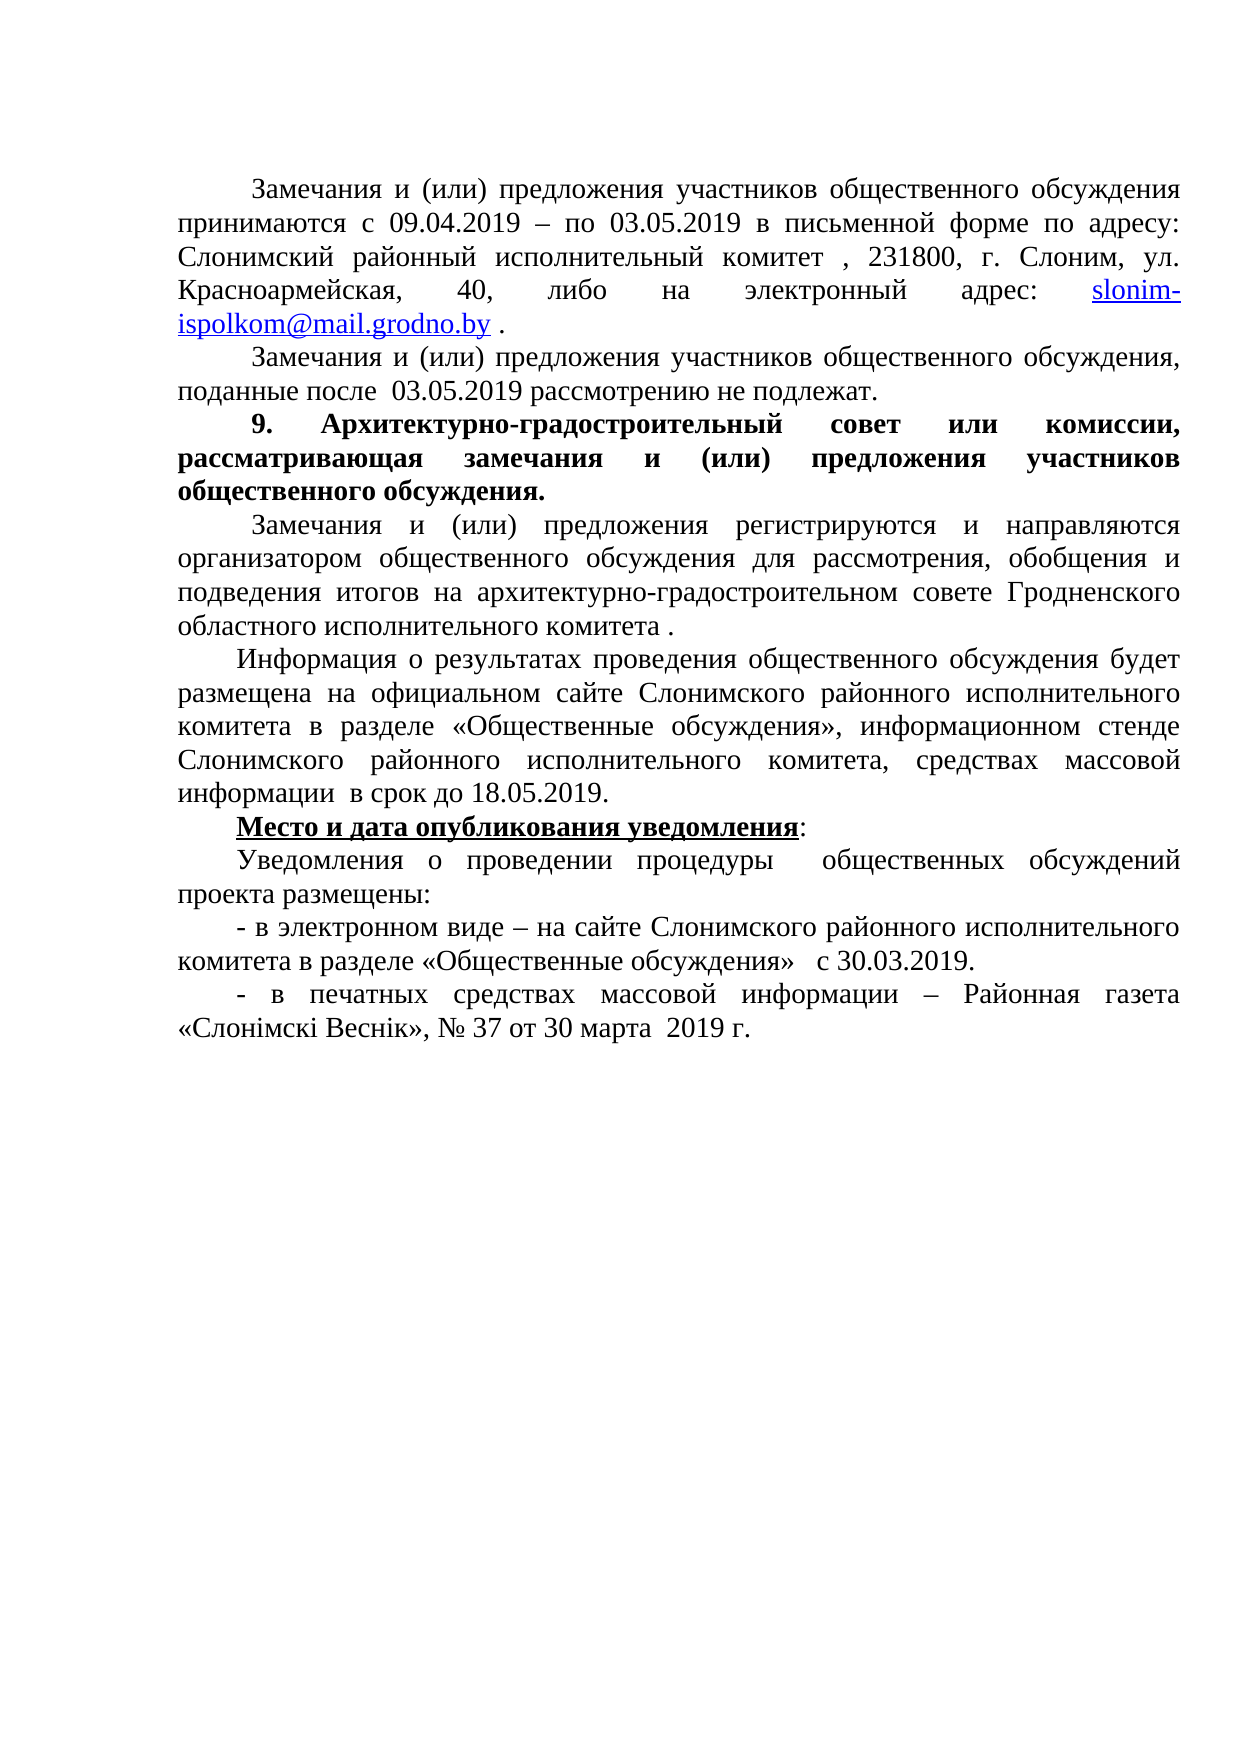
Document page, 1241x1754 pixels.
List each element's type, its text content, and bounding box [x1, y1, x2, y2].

text - в печатных средствах массовой информации – Районная газета «Слонiмскi Веснiк», № 37 от 30 марта 2019 г. [177, 977, 1181, 1044]
text Информация о результатах проведения общественного обсуждения будет размещена на официальном сайте Слонимского районного исполнительного комитета в разделе «Общественные обсуждения», информационном стенде Слонимского районного исполнительного комитета, средствах массовой информации в срок до 18.05.2019. [177, 641, 1181, 708]
text Уведомления о проведении процедуры общественных обсуждений проекта размещены: [177, 842, 1181, 909]
text Замечания и (или) предложения участников общественного обсуждения принимаются с 09.04.2019 – по 03.05.2019 в письменной форме по адресу: Слонимский районный исполнительный комитет , 231800, г. Слоним, ул. Красноармейская, 40, либо на электронный адрес: slonim-ispolkom@mail.grodno.by . [177, 172, 1181, 339]
text Замечания и (или) предложения регистрируются и направляются организатором общественного обсуждения для рассмотрения, обобщения и подведения итогов на архитектурно-градостроительном совете Гродненского областного исполнительного комитета . [177, 507, 1181, 641]
text Замечания и (или) предложения участников общественного обсуждения, поданные после 03.05.2019 рассмотрению не подлежат. [177, 339, 1181, 406]
text 9. Архитектурно-градостроительный совет или комиссии, рассматривающая замечания и (или) предложения участников общественного обсуждения. [177, 406, 1181, 507]
text - в электронном виде – на сайте Слонимского районного исполнительного комитета в разделе «Общественные обсуждения» с 30.03.2019. [177, 909, 1181, 977]
text Информация о результатах проведения общественного обсуждения будет размещена на официальном сайте Слонимского районного исполнительного комитета в разделе «Общественные обсуждения», информационном стенде Слонимского районного исполнительного комитета, средствах массовой информации в срок до 18.05.2019. [342, 775, 1181, 809]
text Место и дата опубликования уведомления: [177, 809, 1181, 842]
